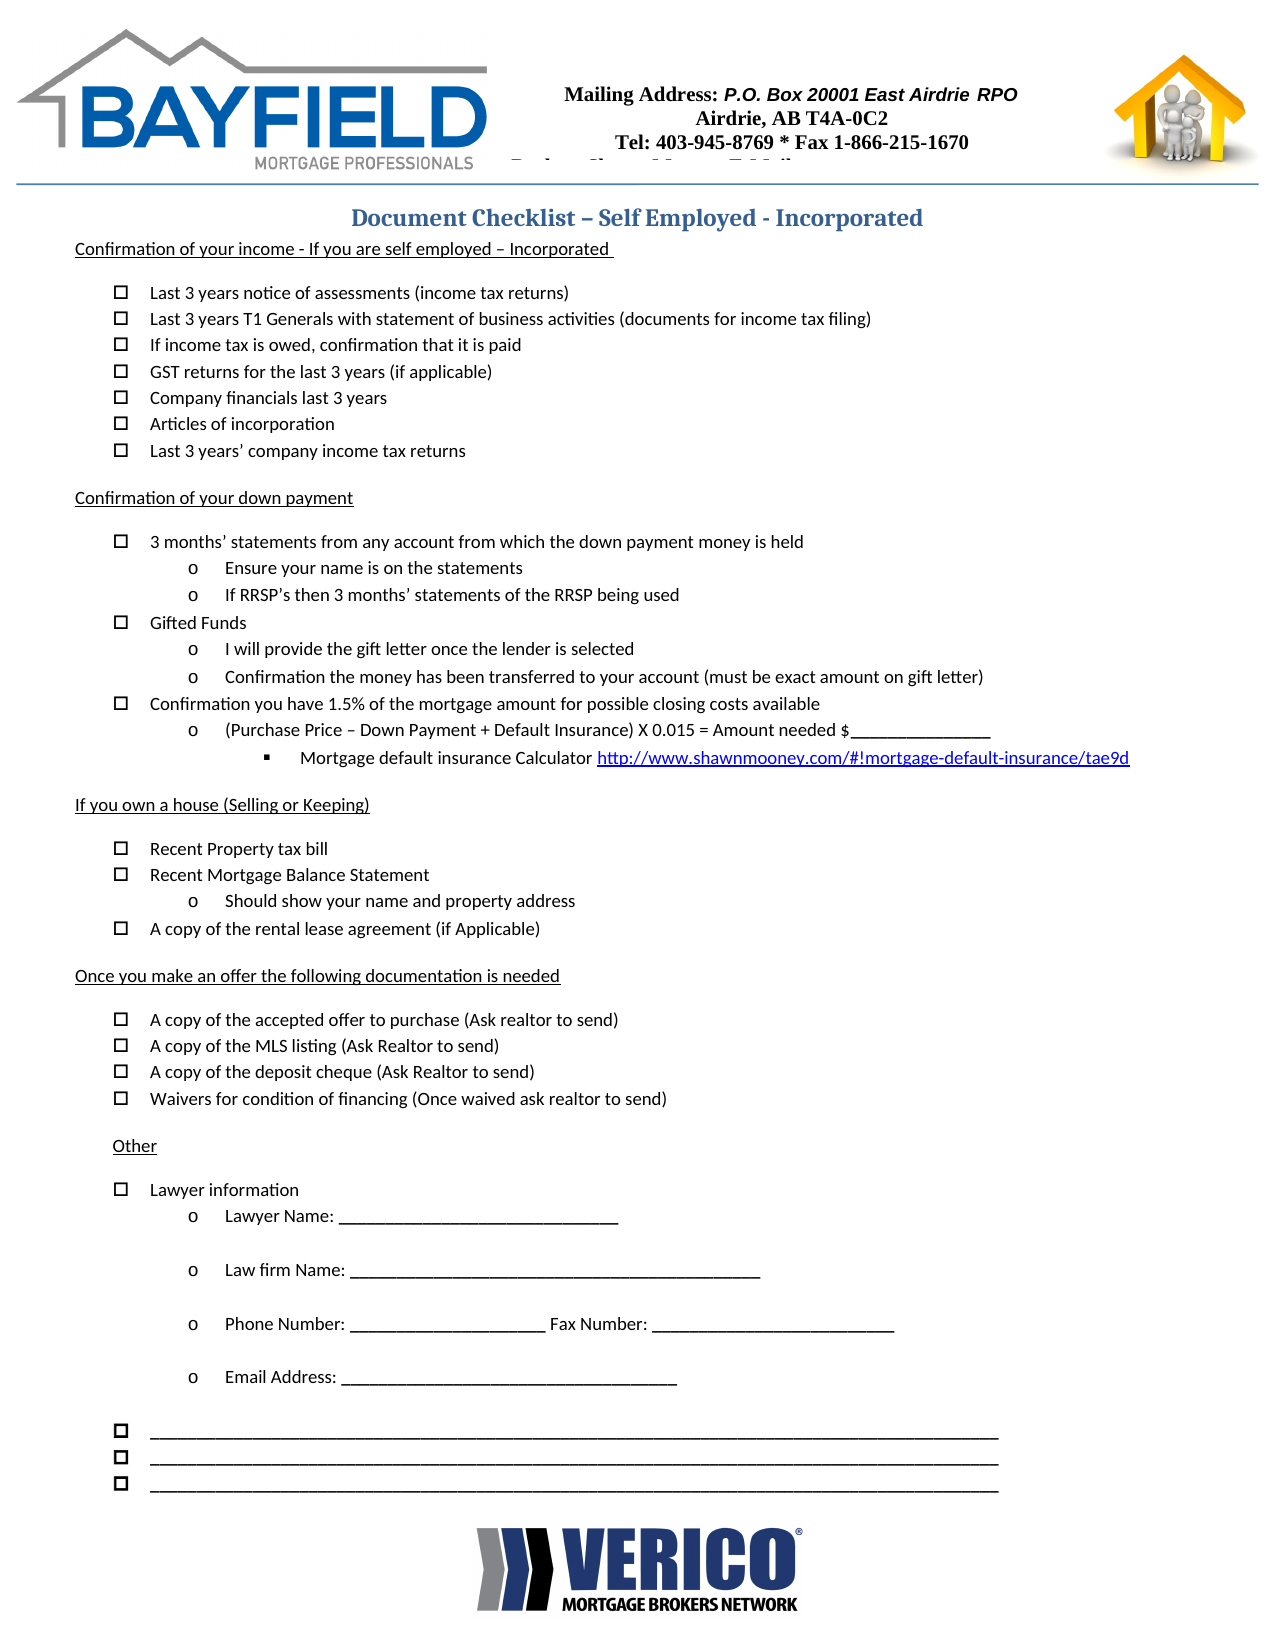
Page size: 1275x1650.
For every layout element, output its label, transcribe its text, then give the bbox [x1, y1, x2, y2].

list Last 3 years notice of assessments (income tax returns) [112, 281, 1200, 304]
list Last 3 years T1 Generals with statement of business activities (documents for income tax filing) [112, 307, 1200, 330]
list A copy of the deposit cheque (Ask Realtor to send) [112, 1061, 1200, 1083]
list Should show your name and property address [187, 889, 1200, 913]
list Law firm Name: ____________________________________________ [187, 1258, 1200, 1282]
list Confirmation the money has been transferred to your account (must be exact amount on gift letter) [187, 665, 1200, 689]
list A copy of the rental lease agreement (if Applicable) [112, 917, 1200, 940]
list Gifted Funds [112, 611, 1200, 634]
list A copy of the accepted offer to purchase (Ask realtor to send) [112, 1008, 1200, 1031]
list Last 3 years’ company income tax returns [112, 439, 1200, 462]
list Email Address: ____________________________________ [187, 1366, 1200, 1389]
list Recent Mortgage Balance Statement [112, 863, 1200, 886]
list Waivers for condition of financing (Once waived ask realtor to send) [112, 1087, 1200, 1110]
text Other [112, 1134, 1200, 1157]
list (Purchase Price – Down Payment + Default Insurance) X 0.015 = Amount needed $_______________ [187, 718, 1200, 742]
text Confirmation of your down payment [75, 486, 1200, 509]
list ___________________________________________________________________________________________ [112, 1446, 1200, 1468]
list Ensure your name is on the statements [187, 556, 1200, 580]
text Confirmation of your income - If you are self employed – Incorporated [75, 237, 1200, 260]
picture [1100, 47, 1261, 181]
list Confirmation you have 1.5% of the mortgage amount for possible closing costs available [112, 692, 1200, 715]
list Articles of incorporation [112, 413, 1200, 436]
text Once you make an offer the following documentation is needed [75, 964, 1200, 987]
list I will provide the gift letter once the lender is selected [187, 637, 1200, 661]
list ___________________________________________________________________________________________ [112, 1472, 1200, 1495]
picture [472, 1519, 803, 1620]
list Recent Property tax bill [112, 837, 1200, 860]
list A copy of the MLS listing (Ask Realtor to send) [112, 1034, 1200, 1057]
list If RRSP’s then 3 months’ statements of the RRSP being used [187, 584, 1200, 607]
list Phone Number: _____________________ Fax Number: __________________________ [187, 1312, 1200, 1336]
subtitle Document Checklist – Self Employed - Incorporated [75, 204, 1200, 233]
list 3 months’ statements from any account from which the down payment money is held [112, 530, 1200, 553]
list Lawyer information [112, 1178, 1200, 1201]
text If you own a house (Selling or Keeping) [75, 793, 1200, 816]
list Lawyer Name: ______________________________ [187, 1204, 1200, 1228]
list GST returns for the last 3 years (if applicable) [112, 360, 1200, 383]
picture [15, 28, 488, 170]
list Mortgage default insurance Calculator http://www.shawnmooney.com/#!mortgage-default-insurance/tae9d [262, 746, 1200, 769]
list If income tax is owed, confirmation that it is paid [112, 333, 1200, 356]
list ___________________________________________________________________________________________ [112, 1419, 1200, 1442]
list Company financials last 3 years [112, 386, 1200, 409]
